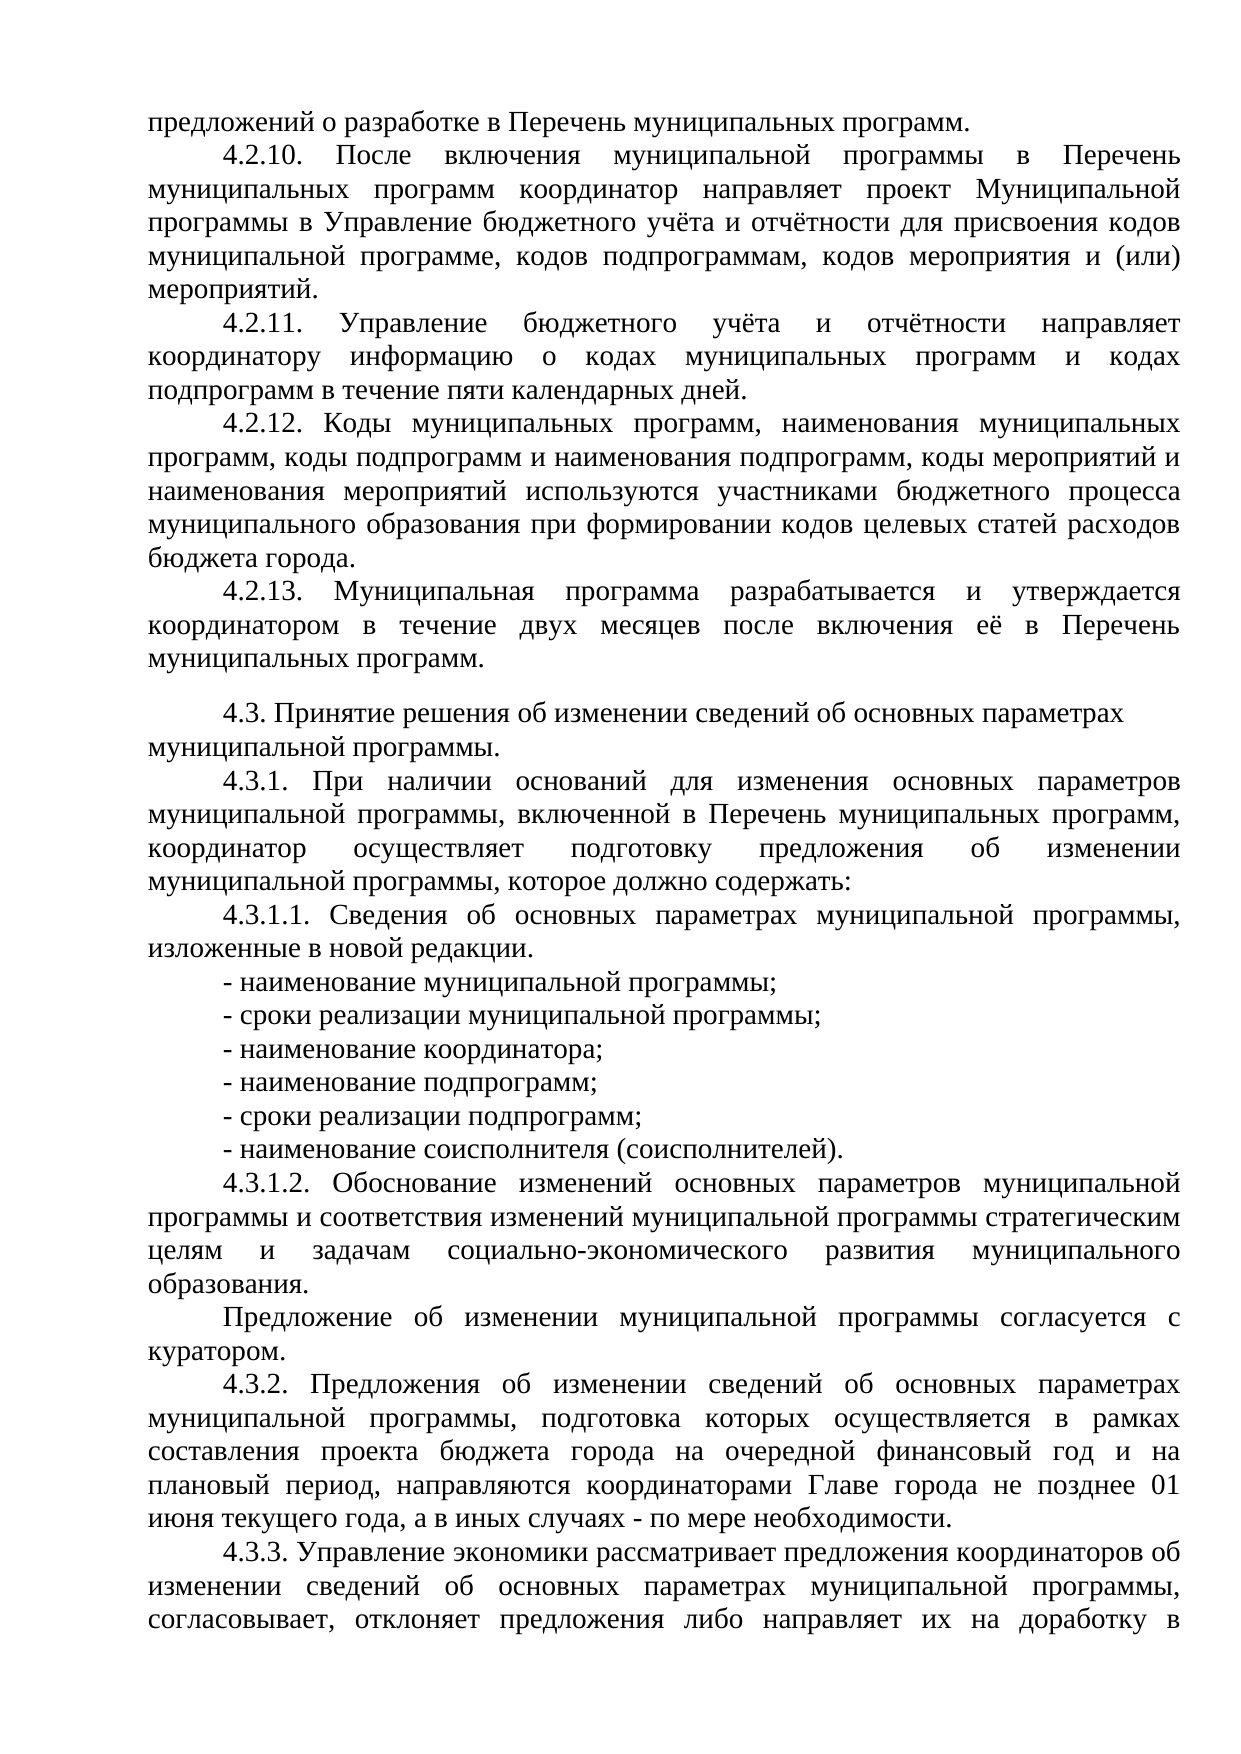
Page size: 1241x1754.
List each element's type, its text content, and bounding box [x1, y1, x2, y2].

text 4.3.1.1. Сведения об основных параметрах муниципальной программы, изложенные в новой редакции. [148, 897, 1181, 964]
text 4.2.11. Управление бюджетного учёта и отчётности направляет координатору информацию о кодах муниципальных программ и кодах подпрограмм в течение пяти календарных дней. [148, 305, 1181, 406]
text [148, 104, 1181, 137]
text - сроки реализации муниципальной программы; [148, 997, 1181, 1031]
text Предложение об изменении муниципальной программы согласуется с куратором. [148, 1299, 1181, 1366]
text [148, 1534, 1181, 1635]
text - наименование координатора; [148, 1031, 1181, 1064]
text - наименование муниципальной программы; [148, 964, 1181, 997]
text 4.3.1. При наличии оснований для изменения основных параметров муниципальной программы, включенной в Перечень муниципальных программ, координатор осуществляет подготовку предложения об изменении муниципальной программы, которое должно содержать: [148, 763, 1181, 897]
text 4.2.13. Муниципальная программа разрабатывается и утверждается координатором в течение двух месяцев после включения её в Перечень муниципальных программ. [148, 573, 1181, 674]
text 4.3. Принятие решения об изменении сведений об основных параметрах муниципальной программы. [148, 696, 1181, 763]
text 4.3.1.2. Обоснование изменений основных параметров муниципальной программы и соответствия изменений муниципальной программы стратегическим целям и задачам социально-экономического развития муниципального образования. [148, 1165, 1181, 1299]
text - наименование соисполнителя (соисполнителей). [148, 1132, 1181, 1165]
text 4.3.2. Предложения об изменении сведений об основных параметрах муниципальной программы, подготовка которых осуществляется в рамках составления проекта бюджета города на очередной финансовый год и на плановый период, направляются координаторами Главе города не позднее 01 июня текущего года, а в иных случаях - по мере необходимости. [148, 1366, 1181, 1534]
text - сроки реализации подпрограмм; [148, 1098, 1181, 1132]
text 4.2.10. После включения муниципальной программы в Перечень муниципальных программ координатор направляет проект Муниципальной программы в Управление бюджетного учёта и отчётности для присвоения кодов муниципальной программе, кодов подпрограммам, кодов мероприятия и (или) мероприятий. [148, 137, 1181, 305]
text - наименование подпрограмм; [148, 1064, 1181, 1098]
text 4.2.12. Коды муниципальных программ, наименования муниципальных программ, коды подпрограмм и наименования подпрограмм, коды мероприятий и наименования мероприятий используются участниками бюджетного процесса муниципального образования при формировании кодов целевых статей расходов бюджета города. [148, 406, 1181, 573]
